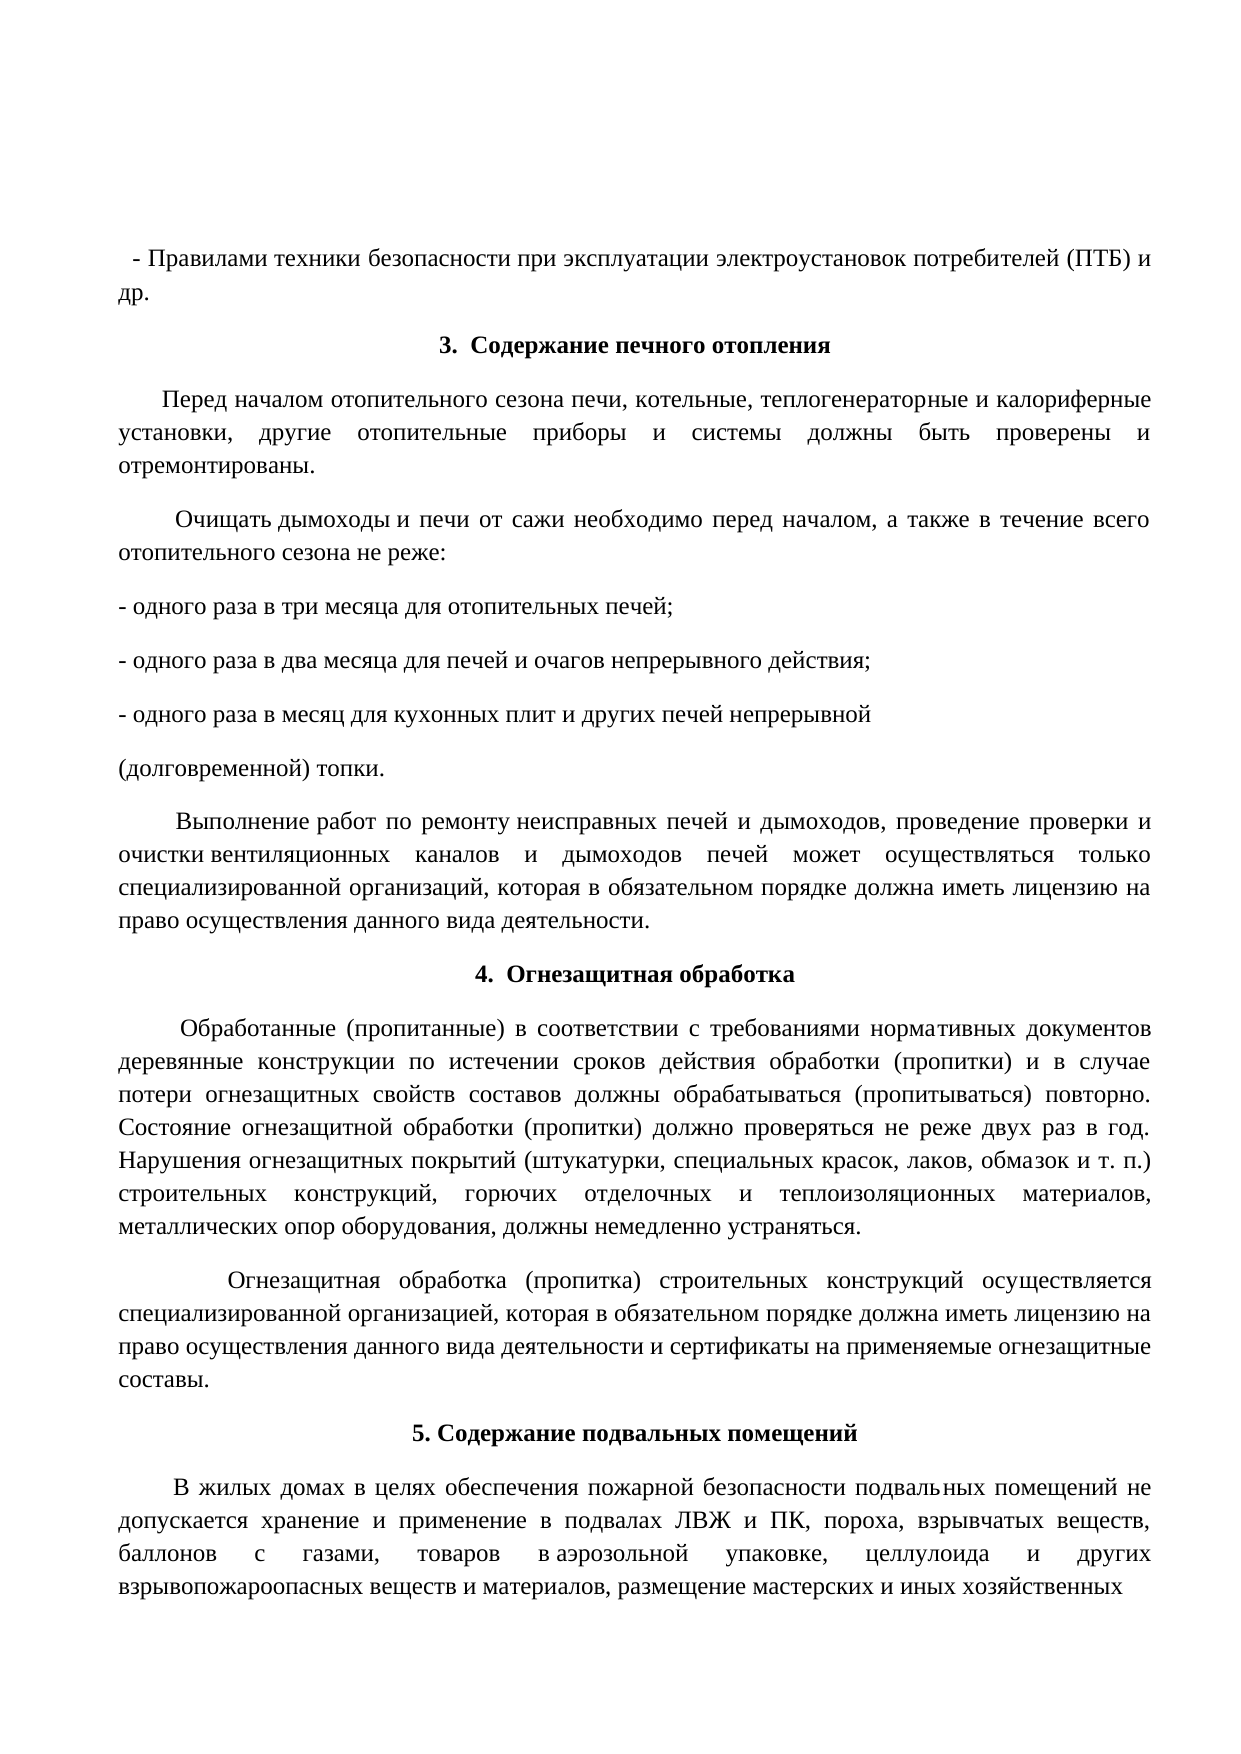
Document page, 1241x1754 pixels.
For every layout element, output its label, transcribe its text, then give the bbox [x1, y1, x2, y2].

text Обработанные (пропитанные) в соответствии с требованиями нормативных документов деревянные конструкции по истечении сроков действия обработки (пропитки) и в случае потери огнезащитных свойств составов должны обрабатываться (пропитываться) повторно. Состояние огнезащитной обработки (пропитки) должно проверяться не реже двух раз в год. Нарушения огнезащитных покрытий (штукатурки, специальных красок, лаков, обмазок и т. п.) строительных конструкций, горючих отделочных и теплоизоляционных материалов, металлических опор оборудования, должны немедленно устраняться. [118, 1013, 1152, 1240]
text 5. Содержание подвальных помещений [118, 1418, 1152, 1447]
text Выполнение работ по ремонту неисправных печей и дымоходов, проведение проверки и очистки вентиляционных каналов и дымоходов печей может осуществляться только специализированной организаций, которая в обязательном порядке должна иметь лицензию на право осуществления данного вида деятельности. [118, 806, 1152, 934]
text (долговременной) топки. [118, 753, 1152, 781]
text - одного раза в два месяца для печей и очагов непрерывного действия; [118, 645, 1152, 674]
text - Правилами техники безопасности при эксплуатации электроустановок потребителей (ПТБ) и др. [118, 243, 1152, 305]
text - одного раза в месяц для кухонных плит и других печей непрерывной [118, 699, 1152, 727]
text - одного раза в три месяца для отопительных печей; [118, 591, 1152, 620]
text 4. Огнезащитная обработка [118, 959, 1152, 988]
text Огнезащитная обработка (пропитка) строительных конструкций осуществляется специализированной организацией, которая в обязательном порядке должна иметь лицензию на право осуществления данного вида деятельности и сертификаты на применяемые огнезащитные составы. [118, 1265, 1152, 1393]
text Очищать дымоходы и печи от сажи необходимо перед началом, а также в течение всего отопительного сезона не реже: [118, 504, 1152, 566]
text Перед началом отопительного сезона печи, котельные, теплогенераторные и калориферные установки, другие отопительные приборы и системы должны быть проверены и отремонтированы. [118, 384, 1152, 479]
text В жилых домах в целях обеспечения пожарной безопасности подвальных помещений не допускается хранение и применение в подвалах ЛВЖ и ПК, пороха, взрывчатых веществ, баллонов с газами, товаров в аэрозольной упаковке, целлулоида и других взрывопожароопасных веществ и материалов, размещение мастерских и иных хозяйственных [118, 1472, 1152, 1600]
text 3. Содержание печного отопления [118, 330, 1152, 359]
